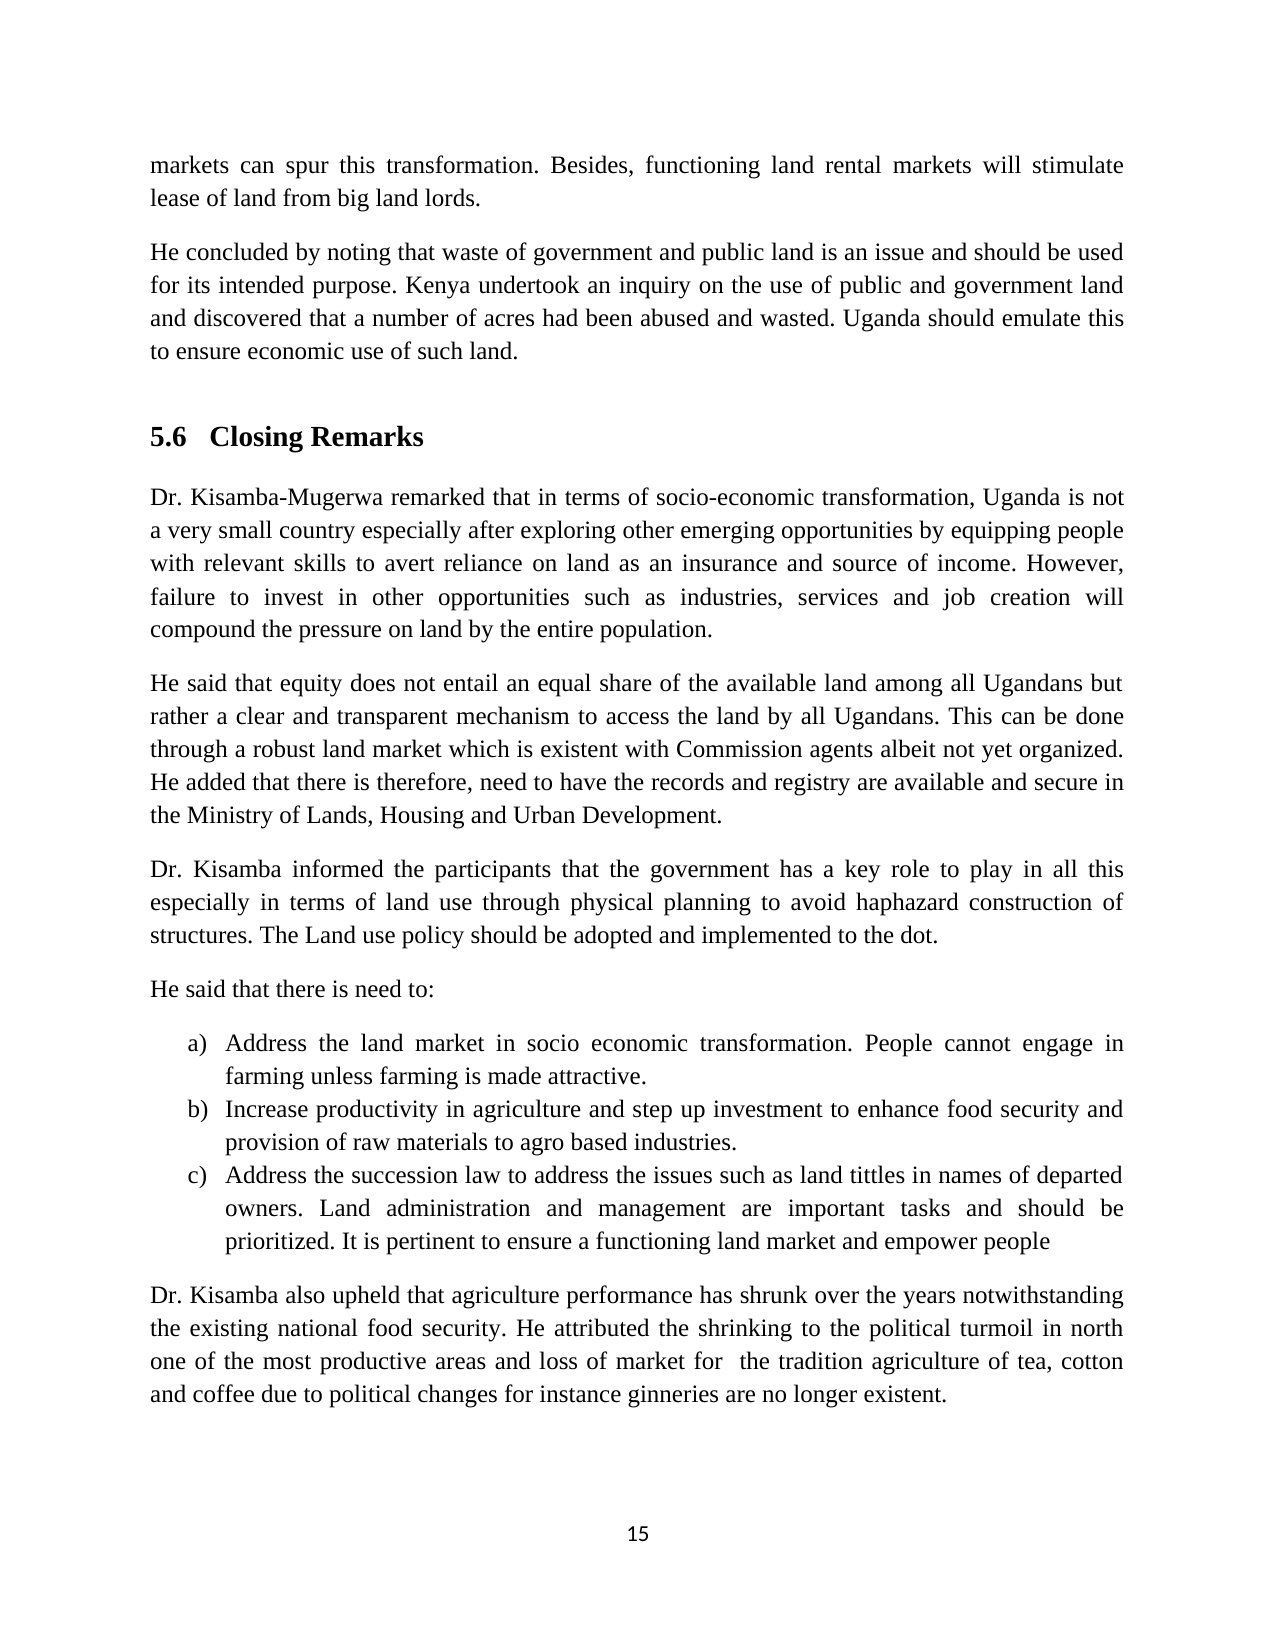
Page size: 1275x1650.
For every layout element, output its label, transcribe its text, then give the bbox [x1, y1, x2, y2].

text He said that there is need to: [150, 974, 1125, 1003]
list Address the land market in socio economic transformation. People cannot engage in farming unless farming is made attractive. [187, 1028, 1125, 1090]
text Dr. Kisamba-Mugerwa remarked that in terms of socio-economic transformation, Uganda is not a very small country especially after exploring other emerging opportunities by equipping people with relevant skills to avert reliance on land as an insurance and source of income. However, failure to invest in other opportunities such as industries, services and job creation will compound the pressure on land by the entire population. [150, 482, 1125, 643]
text He said that equity does not entail an equal share of the available land among all Ugandans but rather a clear and transparent mechanism to access the land by all Ugandans. This can be done through a robust land market which is existent with Commission agents albeit not yet organized. He added that there is therefore, need to have the records and registry are available and secure in the Ministry of Lands, Housing and Urban Development. [150, 668, 1125, 829]
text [150, 150, 1125, 212]
subtitle Closing Remarks [150, 419, 1125, 452]
list Address the succession law to address the issues such as land tittles in names of departed owners. Land administration and management are important tasks and should be prioritized. It is pertinent to ensure a functioning land market and empower people [187, 1160, 1125, 1255]
text Dr. Kisamba also upheld that agriculture performance has shrunk over the years notwithstanding the existing national food security. He attributed the shrinking to the political turmoil in north one of the most productive areas and loss of market for the tradition agriculture of tea, cotton and coffee due to political changes for instance ginneries are no longer existent. [150, 1280, 1125, 1408]
list Increase productivity in agriculture and step up investment to enhance food security and provision of raw materials to agro based industries. [187, 1094, 1125, 1156]
text Dr. Kisamba informed the participants that the government has a key role to play in all this especially in terms of land use through physical planning to avoid haphazard construction of structures. The Land use policy should be adopted and implemented to the dot. [150, 854, 1125, 949]
text He concluded by noting that waste of government and public land is an issue and should be used for its intended purpose. Kenya undertook an inquiry on the use of public and government land and discovered that a number of acres had been abused and wasted. Uganda should emulate this to ensure economic use of such land. [150, 237, 1125, 365]
